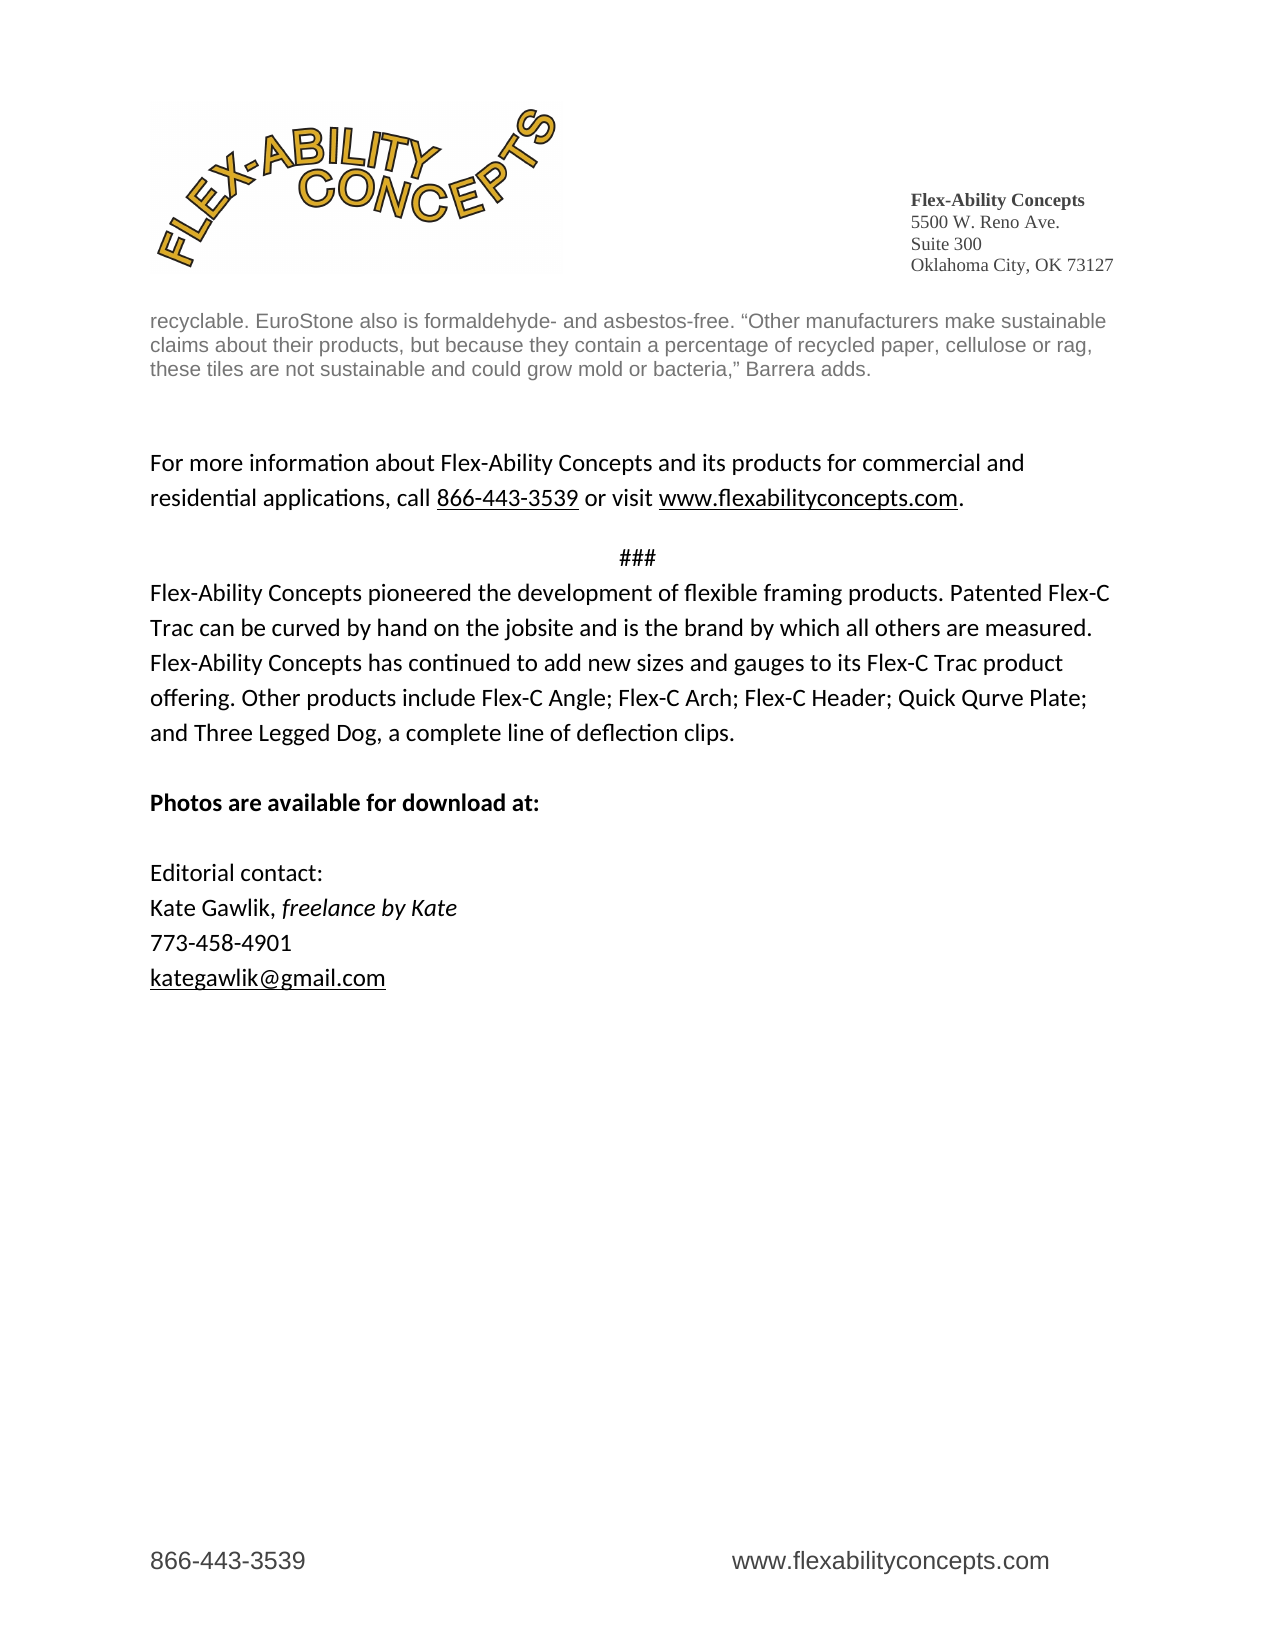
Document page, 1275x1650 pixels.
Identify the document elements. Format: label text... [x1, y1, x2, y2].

text Flex-Ability Concepts pioneered the development of flexible framing products. Patented Flex-C Trac can be curved by hand on the jobsite and is the brand by which all others are measured. Flex-Ability Concepts has continued to add new sizes and gauges to its Flex-C Trac product offering. Other products include Flex-C Angle; Flex-C Arch; Flex-C Header; Quick Qurve Plate; and Three Legged Dog, a complete line of deflection clips. [150, 577, 1125, 748]
text 773-458-4901 [150, 927, 1125, 958]
text Photos are available for download at: [150, 787, 1125, 818]
picture [150, 101, 563, 274]
text kategawlik@gmail.com [150, 962, 1125, 993]
text Editorial contact: [150, 857, 1125, 888]
text ### [150, 542, 1125, 573]
text For more information about Flex-Ability Concepts and its products for commercial and residential applications, call 866-443-3539 or visit www.flexabilityconcepts.com. [150, 447, 1125, 513]
text Kate Gawlik, freelance by Kate [150, 892, 1125, 923]
